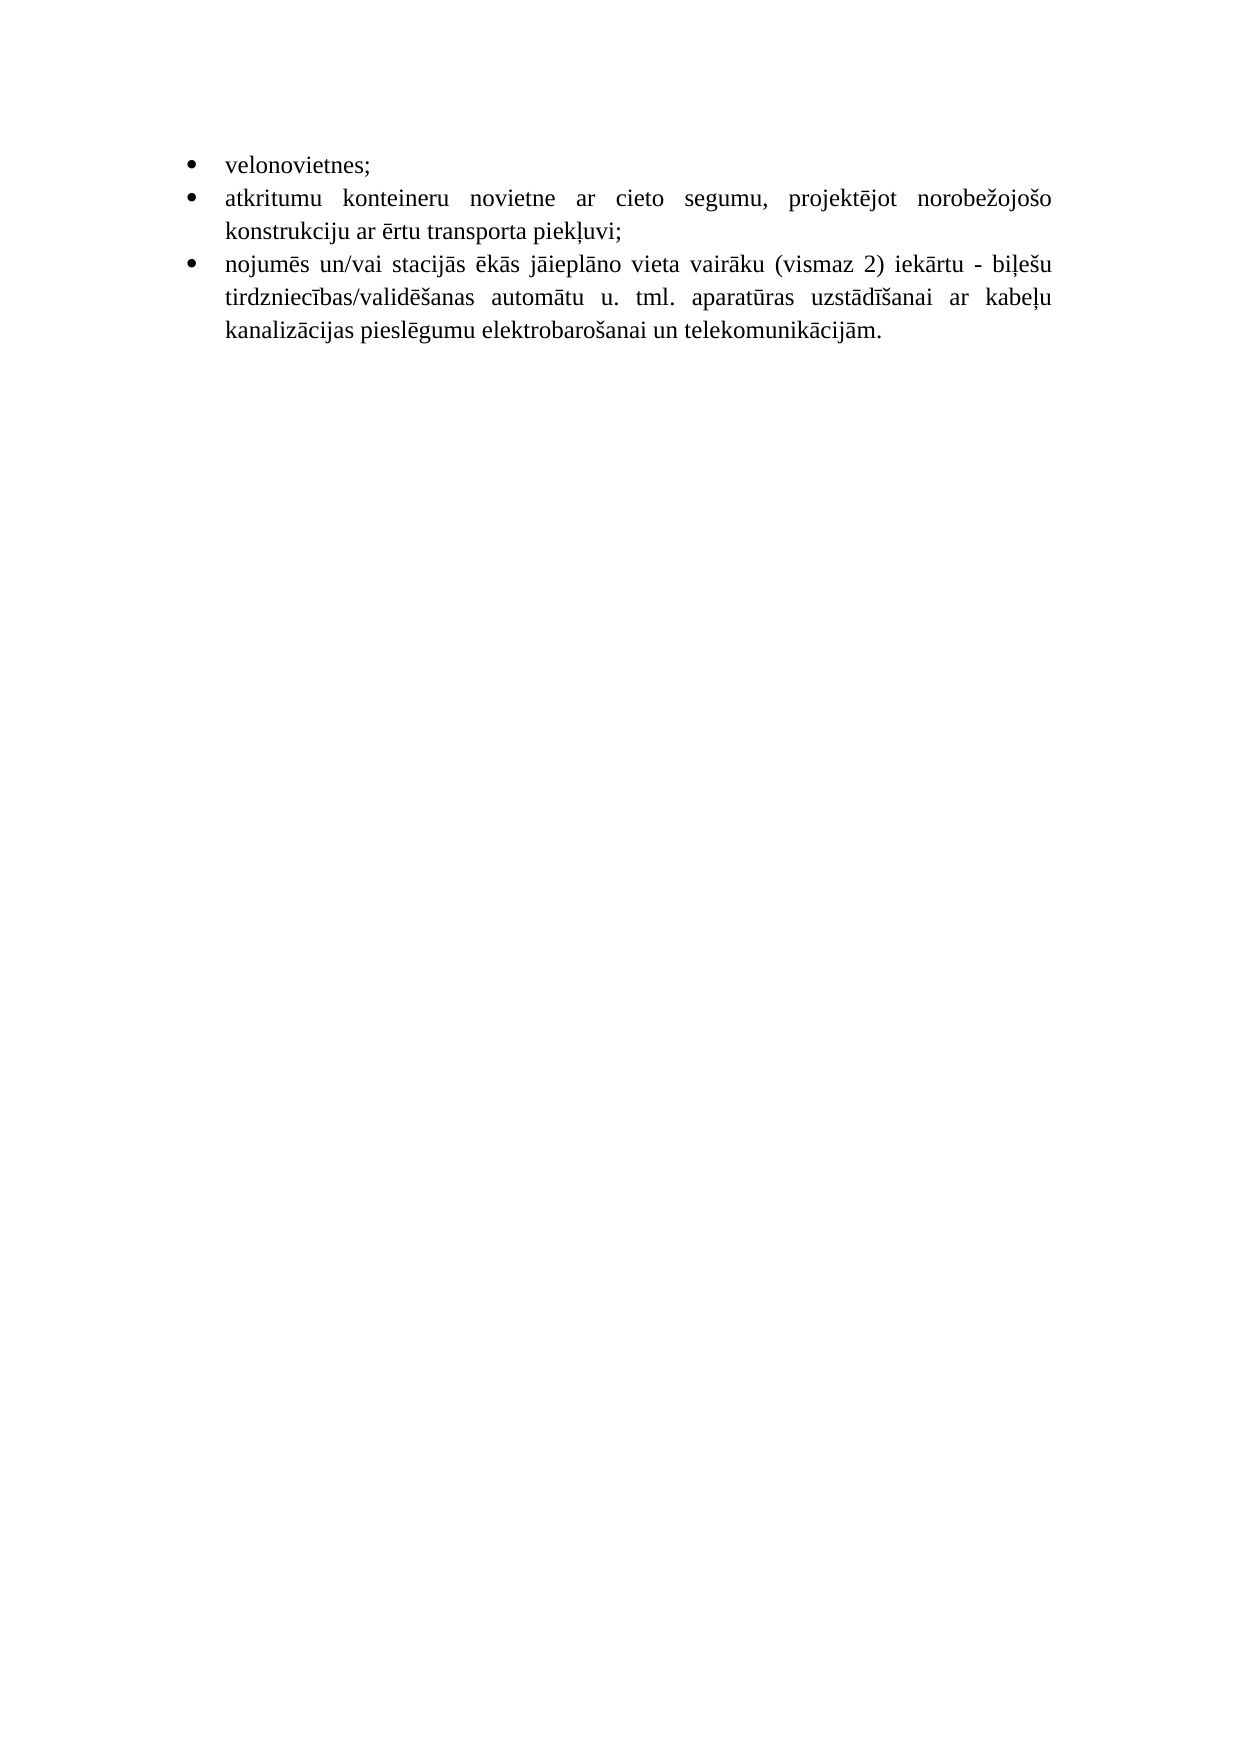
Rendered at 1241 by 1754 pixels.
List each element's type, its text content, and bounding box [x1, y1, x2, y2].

list velonovietnes; [187, 150, 1053, 179]
list atkritumu konteineru novietne ar cieto segumu, projektējot norobežojošo konstrukciju ar ērtu transporta piekļuvi; [187, 183, 1053, 245]
list nojumēs un/vai stacijās ēkās jāieplāno vieta vairāku (vismaz 2) iekārtu - biļešu tirdzniecības/validēšanas automātu u. tml. aparatūras uzstādīšanai ar kabeļu kanalizācijas pieslēgumu elektrobarošanai un telekomunikācijām. [187, 249, 1053, 344]
